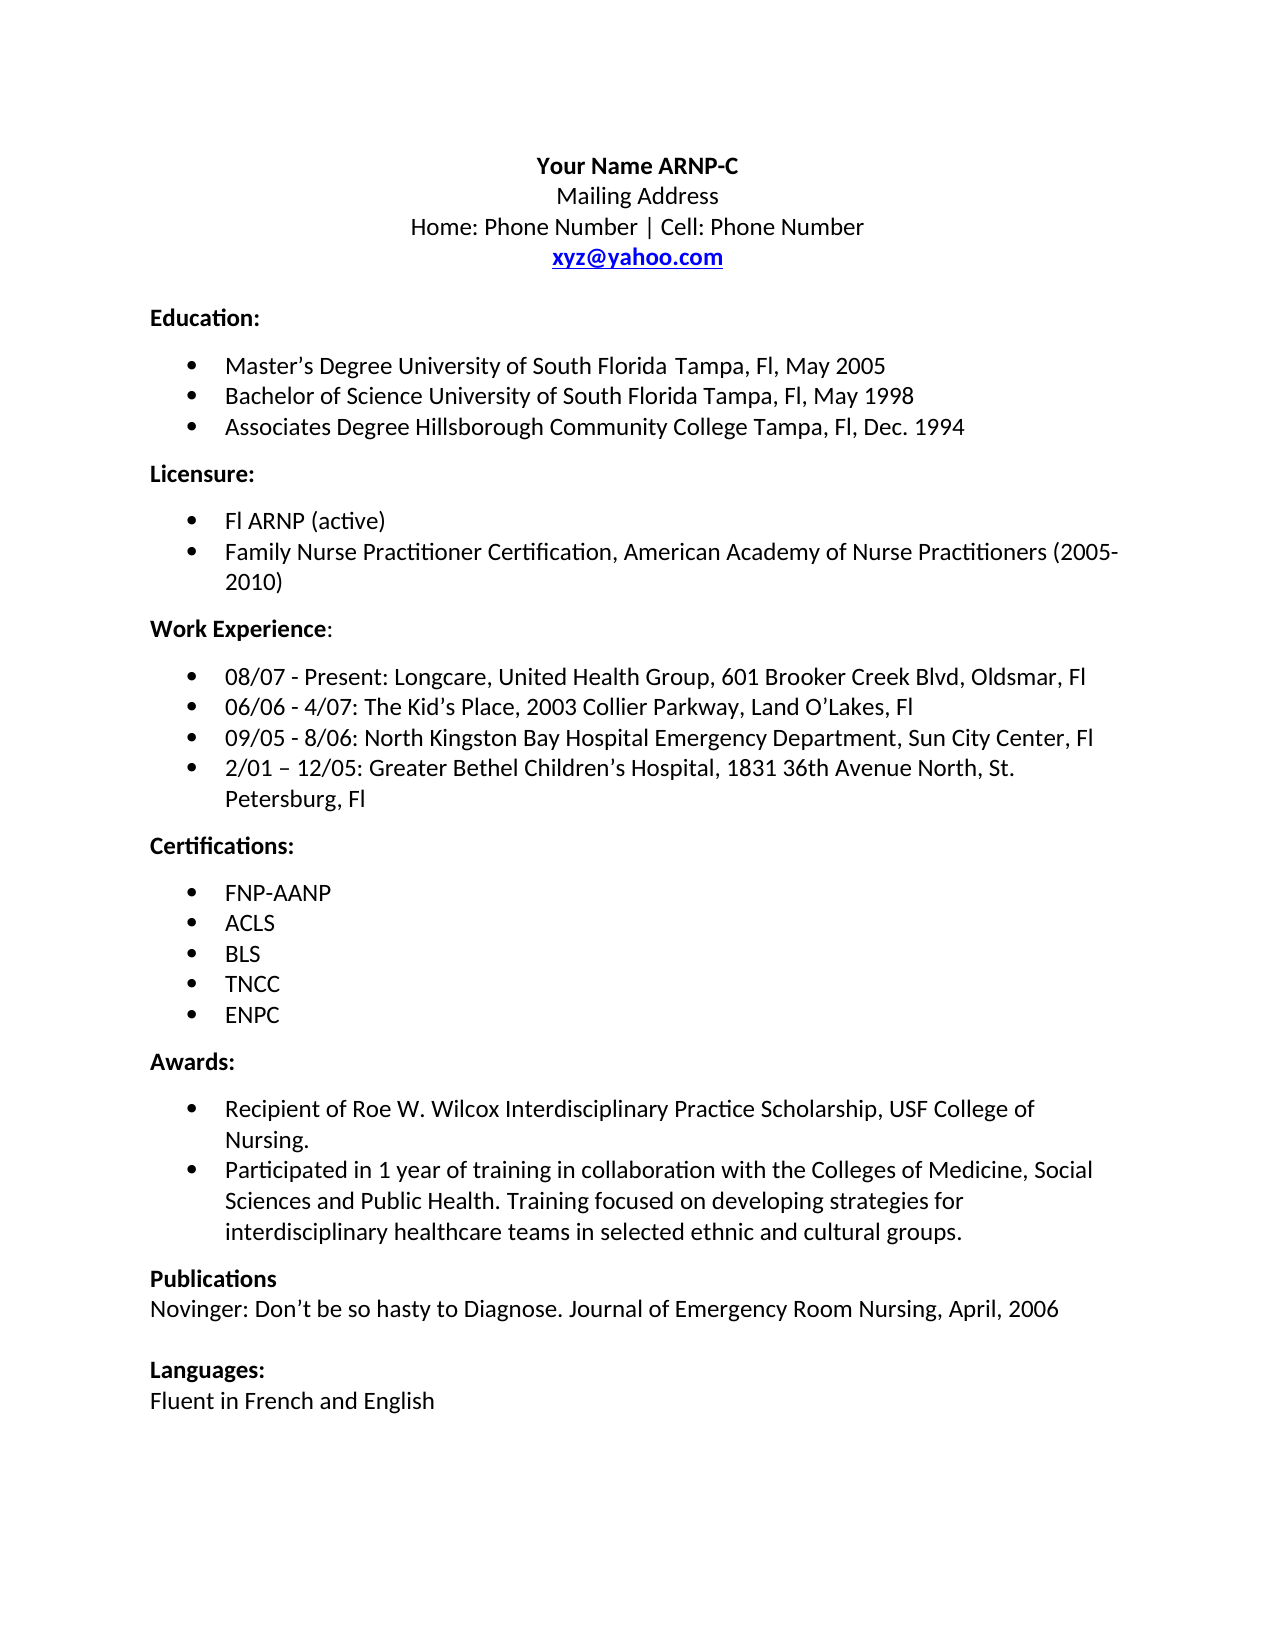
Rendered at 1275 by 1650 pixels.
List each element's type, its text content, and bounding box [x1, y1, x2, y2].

list 09/05 - 8/06: North Kingston Bay Hospital Emergency Department, Sun City Center, Fl [187, 722, 1125, 752]
list Master’s Degree University of South Florida Tampa, Fl, May 2005 [187, 350, 1125, 380]
text Home: Phone Number | Cell: Phone Number [150, 211, 1125, 242]
list 2/01 – 12/05: Greater Bethel Children’s Hospital, 1831 36th Avenue North, St. Petersburg, Fl [187, 752, 1125, 813]
text Languages: [150, 1354, 1125, 1385]
list FNP-AANP [187, 877, 1125, 908]
list Bachelor of Science University of South Florida Tampa, Fl, May 1998 [187, 380, 1125, 411]
text Education: [150, 303, 1125, 333]
text Your Name ARNP-C [150, 150, 1125, 181]
list TNCC [187, 969, 1125, 999]
list ACLS [187, 908, 1125, 938]
list BLS [187, 938, 1125, 969]
text Licensure: [150, 458, 1125, 488]
text xyz@yahoo.com [150, 242, 1125, 272]
text Awards: [150, 1046, 1125, 1077]
text Fluent in French and English [150, 1385, 1125, 1415]
text Mailing Address [150, 181, 1125, 211]
list 08/07 - Present: Longcare, United Health Group, 601 Brooker Creek Blvd, Oldsmar, Fl [187, 661, 1125, 691]
text Novinger: Don’t be so hasty to Diagnose. Journal of Emergency Room Nursing, April, 2006 [150, 1293, 1125, 1324]
list Participated in 1 year of training in collaboration with the Colleges of Medicine, Social Sciences and Public Health. Training focused on developing strategies for interdisciplinary healthcare teams in selected ethnic and cultural groups. [187, 1154, 1125, 1246]
list 06/06 - 4/07: The Kid’s Place, 2003 Collier Parkway, Land O’Lakes, Fl [187, 691, 1125, 722]
text Publications [150, 1263, 1125, 1293]
list ENPC [187, 999, 1125, 1030]
list Associates Degree Hillsborough Community College Tampa, Fl, Dec. 1994 [187, 411, 1125, 441]
text Certifications: [150, 830, 1125, 860]
list Recipient of Roe W. Wilcox Interdisciplinary Practice Scholarship, USF College of Nursing. [187, 1093, 1125, 1154]
list Fl ARNP (active) [187, 505, 1125, 536]
text Work Experience: [150, 613, 1125, 644]
list Family Nurse Practitioner Certification, American Academy of Nurse Practitioners (2005-2010) [187, 536, 1125, 597]
